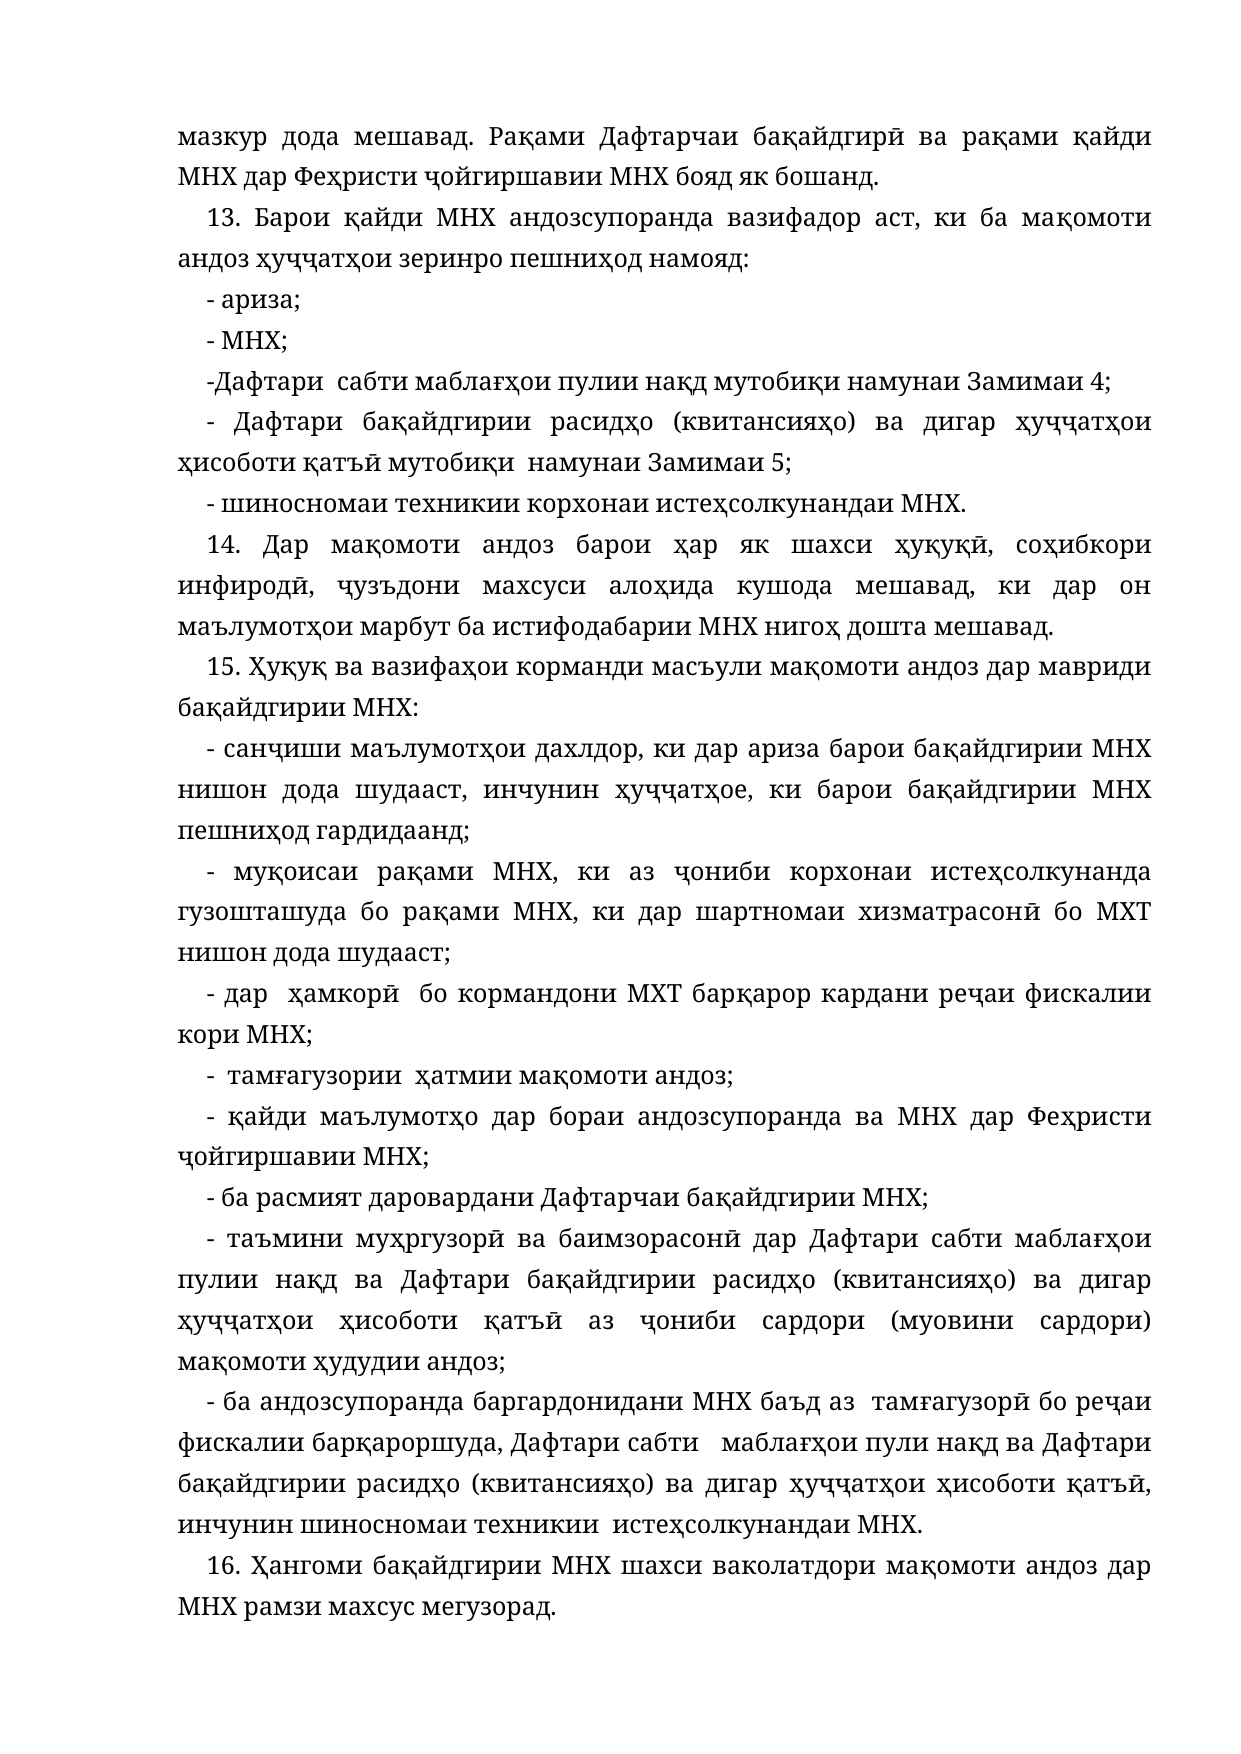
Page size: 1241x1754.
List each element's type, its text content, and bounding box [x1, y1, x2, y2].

text - ариза; [177, 281, 1152, 316]
text - тамғагузории ҳатмии мақомоти андоз; [177, 1057, 1152, 1091]
text - ба расмият даровардани Дафтарчаи бақайдгирии МНХ; [177, 1180, 1152, 1214]
text - дар ҳамкорӣ бо кормандони МХТ барқарор кардани реҷаи фискалии кори МНХ; [177, 976, 1152, 1051]
text - ба андозсупоранда баргардонидани МНХ баъд аз тамғагузорӣ бо реҷаи фискалии барқароршуда, Дафтари сабти маблағҳои пули нақд ва Дафтари бақайдгирии расидҳо (квитансияҳо) ва дигар ҳуҷҷатҳои ҳисоботи қатъӣ, инчунин шиносномаи техникии истеҳсолкунандаи МНХ. [177, 1384, 1152, 1541]
text - МНХ; [177, 322, 1152, 356]
text 16. Ҳангоми бақайдгирии МНХ шахси ваколатдори мақомоти андоз дар МНХ рамзи махсус мегузорад. [177, 1547, 1152, 1622]
text - шиносномаи техникии корхонаи истеҳсолкунандаи МНХ. [177, 486, 1152, 520]
text - қайди маълумотҳо дар бораи андозсупоранда ва МНХ дар Феҳристи ҷойгиршавии МНХ; [177, 1098, 1152, 1173]
text 13. Барои қайди МНХ андозсупоранда вазифадор аст, ки ба мақомоти андоз ҳуҷҷатҳои зеринро пешниҳод намояд: [177, 200, 1152, 275]
text 14. Дар мақомоти андоз барои ҳар як шахси ҳуқуқӣ, соҳибкори инфиродӣ, ҷузъдони махсуси алоҳида кушода мешавад, ки дар он маълумотҳои марбут ба истифодабарии МНХ нигоҳ дошта мешавад. [177, 526, 1152, 642]
text - муқоисаи рақами МНХ, ки аз ҷониби корхонаи истеҳсолкунанда гузошташуда бо рақами МНХ, ки дар шартномаи хизматрасонӣ бо МХТ нишон дода шудааст; [177, 853, 1152, 969]
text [177, 118, 1152, 193]
text 15. Ҳуқуқ ва вазифаҳои корманди масъули мақомоти андоз дар мавриди бақайдгирии МНХ: [177, 649, 1152, 724]
text - таъмини муҳргузорӣ ва баимзорасонӣ дар Дафтари сабти маблағҳои пулии нақд ва Дафтари бақайдгирии расидҳо (квитансияҳо) ва дигар ҳуҷҷатҳои ҳисоботи қатъӣ аз ҷониби сардори (муовини сардори) мақомоти ҳудудии андоз; [177, 1221, 1152, 1377]
text -Дафтари сабти маблағҳои пулии нақд мутобиқи намунаи Замимаи 4; [177, 363, 1152, 397]
text - санҷиши маълумотҳои дахлдор, ки дар ариза барои бақайдгирии МНХ нишон дода шудааст, инчунин ҳуҷҷатҳое, ки барои бақайдгирии МНХ пешниҳод гардидаанд; [177, 731, 1152, 846]
text - Дафтари бақайдгирии расидҳо (квитансияҳо) ва дигар ҳуҷҷатҳои ҳисоботи қатъӣ мутобиқи намунаи Замимаи 5; [177, 404, 1152, 479]
